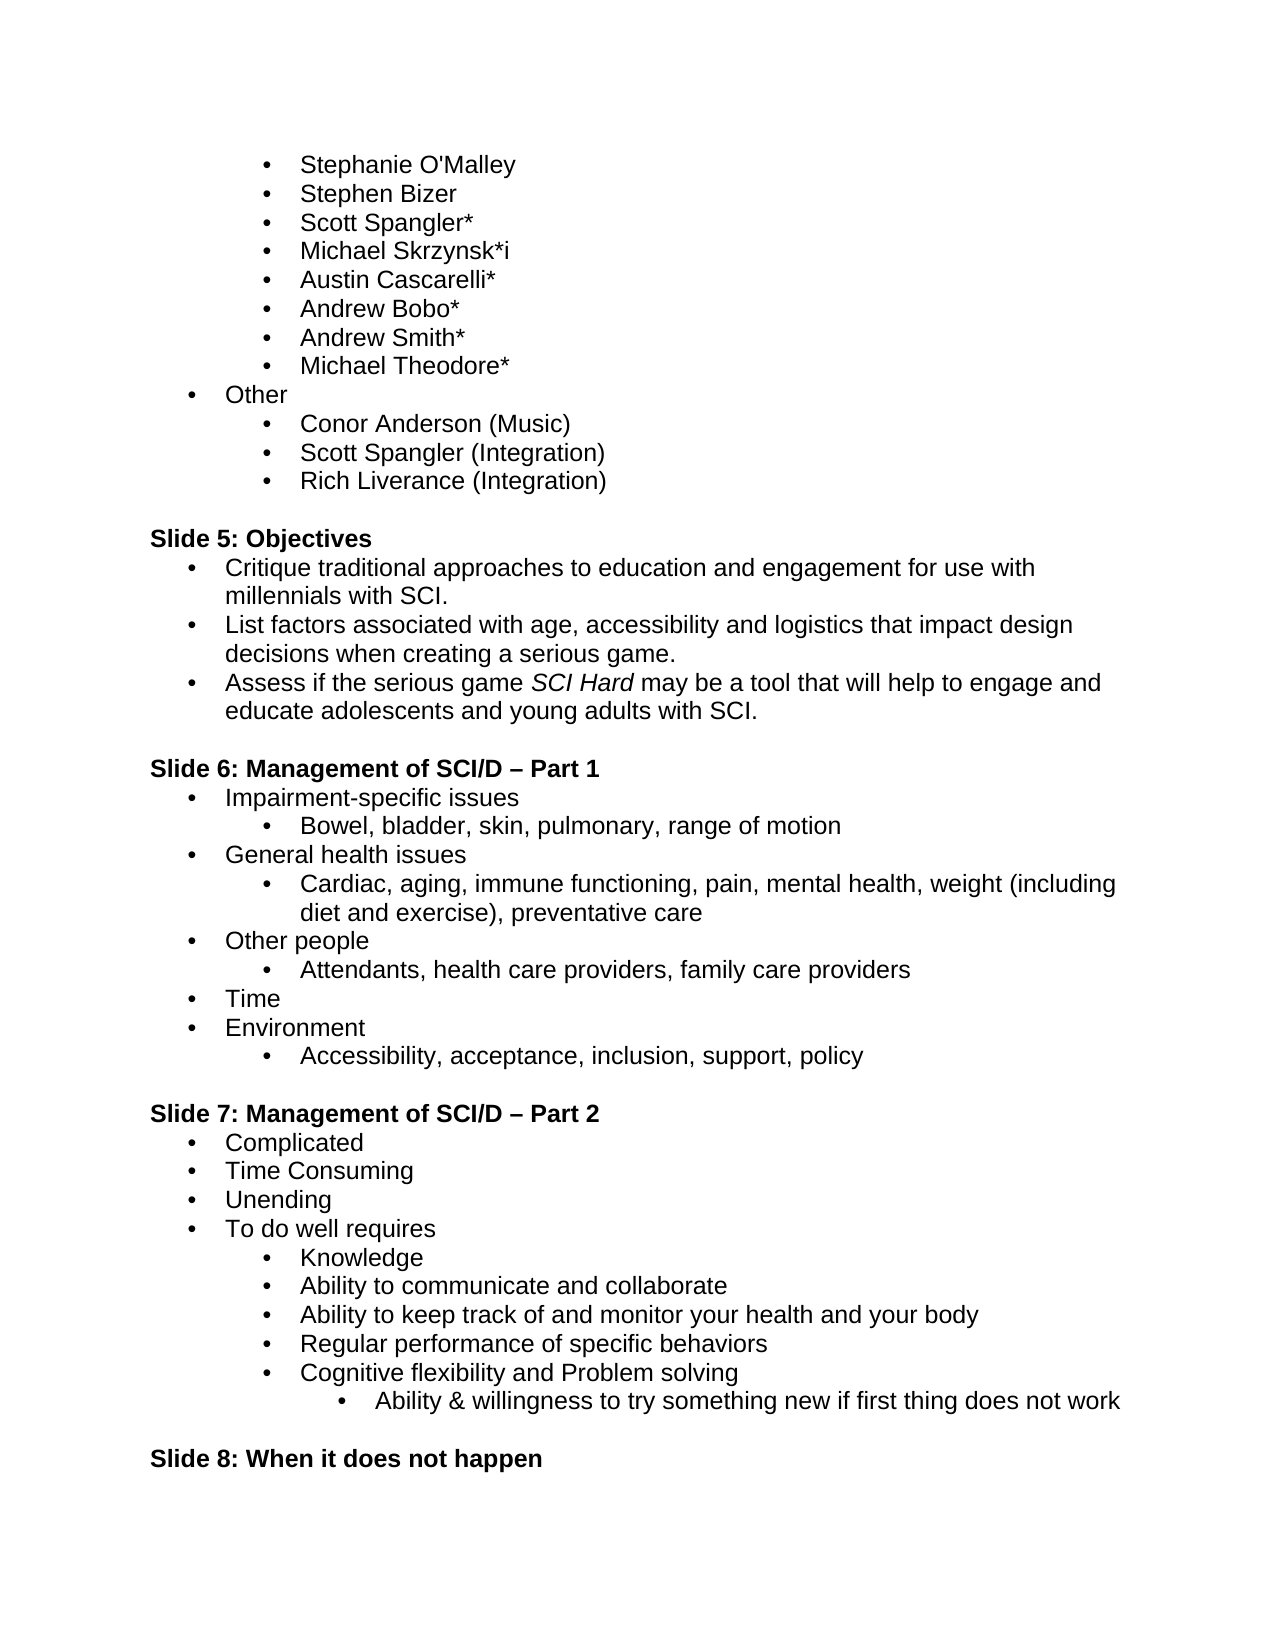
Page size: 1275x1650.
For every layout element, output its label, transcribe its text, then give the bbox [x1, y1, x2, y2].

list Other [187, 380, 1125, 409]
list Andrew Bobo* [262, 294, 1125, 322]
list Time Consuming [187, 1156, 1125, 1185]
list Conor Anderson (Music) [262, 409, 1125, 437]
list Critique traditional approaches to education and engagement for use with millennials with SCI. [187, 552, 1125, 610]
list Regular performance of specific behaviors [262, 1329, 1125, 1357]
text Slide 7: Management of SCI/D – Part 2 [150, 1099, 1125, 1127]
text Slide 5: Objectives [150, 524, 1125, 552]
list Ability & willingness to try something new if first thing does not work [337, 1386, 1125, 1415]
text Slide 8: When it does not happen [150, 1444, 1125, 1472]
list Knowledge [262, 1242, 1125, 1271]
list Stephanie O'Malley [262, 150, 1125, 179]
list Complicated [187, 1127, 1125, 1156]
list Ability to communicate and collaborate [262, 1271, 1125, 1300]
list General health issues [187, 840, 1125, 869]
list Scott Spangler* [262, 207, 1125, 236]
list Rich Liverance (Integration) [262, 466, 1125, 495]
list Attendants, health care providers, family care providers [262, 955, 1125, 984]
list Andrew Smith* [262, 322, 1125, 351]
list Michael Skrzynsk*i [262, 236, 1125, 265]
list Environment [187, 1012, 1125, 1041]
list Other people [187, 926, 1125, 955]
list Austin Cascarelli* [262, 265, 1125, 294]
list Impairment-specific issues [187, 782, 1125, 811]
list Scott Spangler (Integration) [262, 437, 1125, 466]
list Bowel, bladder, skin, pulmonary, range of motion [262, 811, 1125, 840]
list Michael Theodore* [262, 351, 1125, 380]
list List factors associated with age, accessibility and logistics that impact design decisions when creating a serious game. [187, 610, 1125, 667]
list Unending [187, 1185, 1125, 1214]
list Cardiac, aging, immune functioning, pain, mental health, weight (including diet and exercise), preventative care [262, 869, 1125, 926]
list Accessibility, acceptance, inclusion, support, policy [262, 1041, 1125, 1070]
list To do well requires [187, 1214, 1125, 1242]
text Slide 6: Management of SCI/D – Part 1 [150, 754, 1125, 782]
list Assess if the serious game SCI Hard may be a tool that will help to engage and educate adolescents and young adults with SCI. [187, 667, 1125, 725]
list Cognitive flexibility and Problem solving [262, 1357, 1125, 1386]
list Stephen Bizer [262, 179, 1125, 207]
list Time [187, 984, 1125, 1012]
list Ability to keep track of and monitor your health and your body [262, 1300, 1125, 1329]
